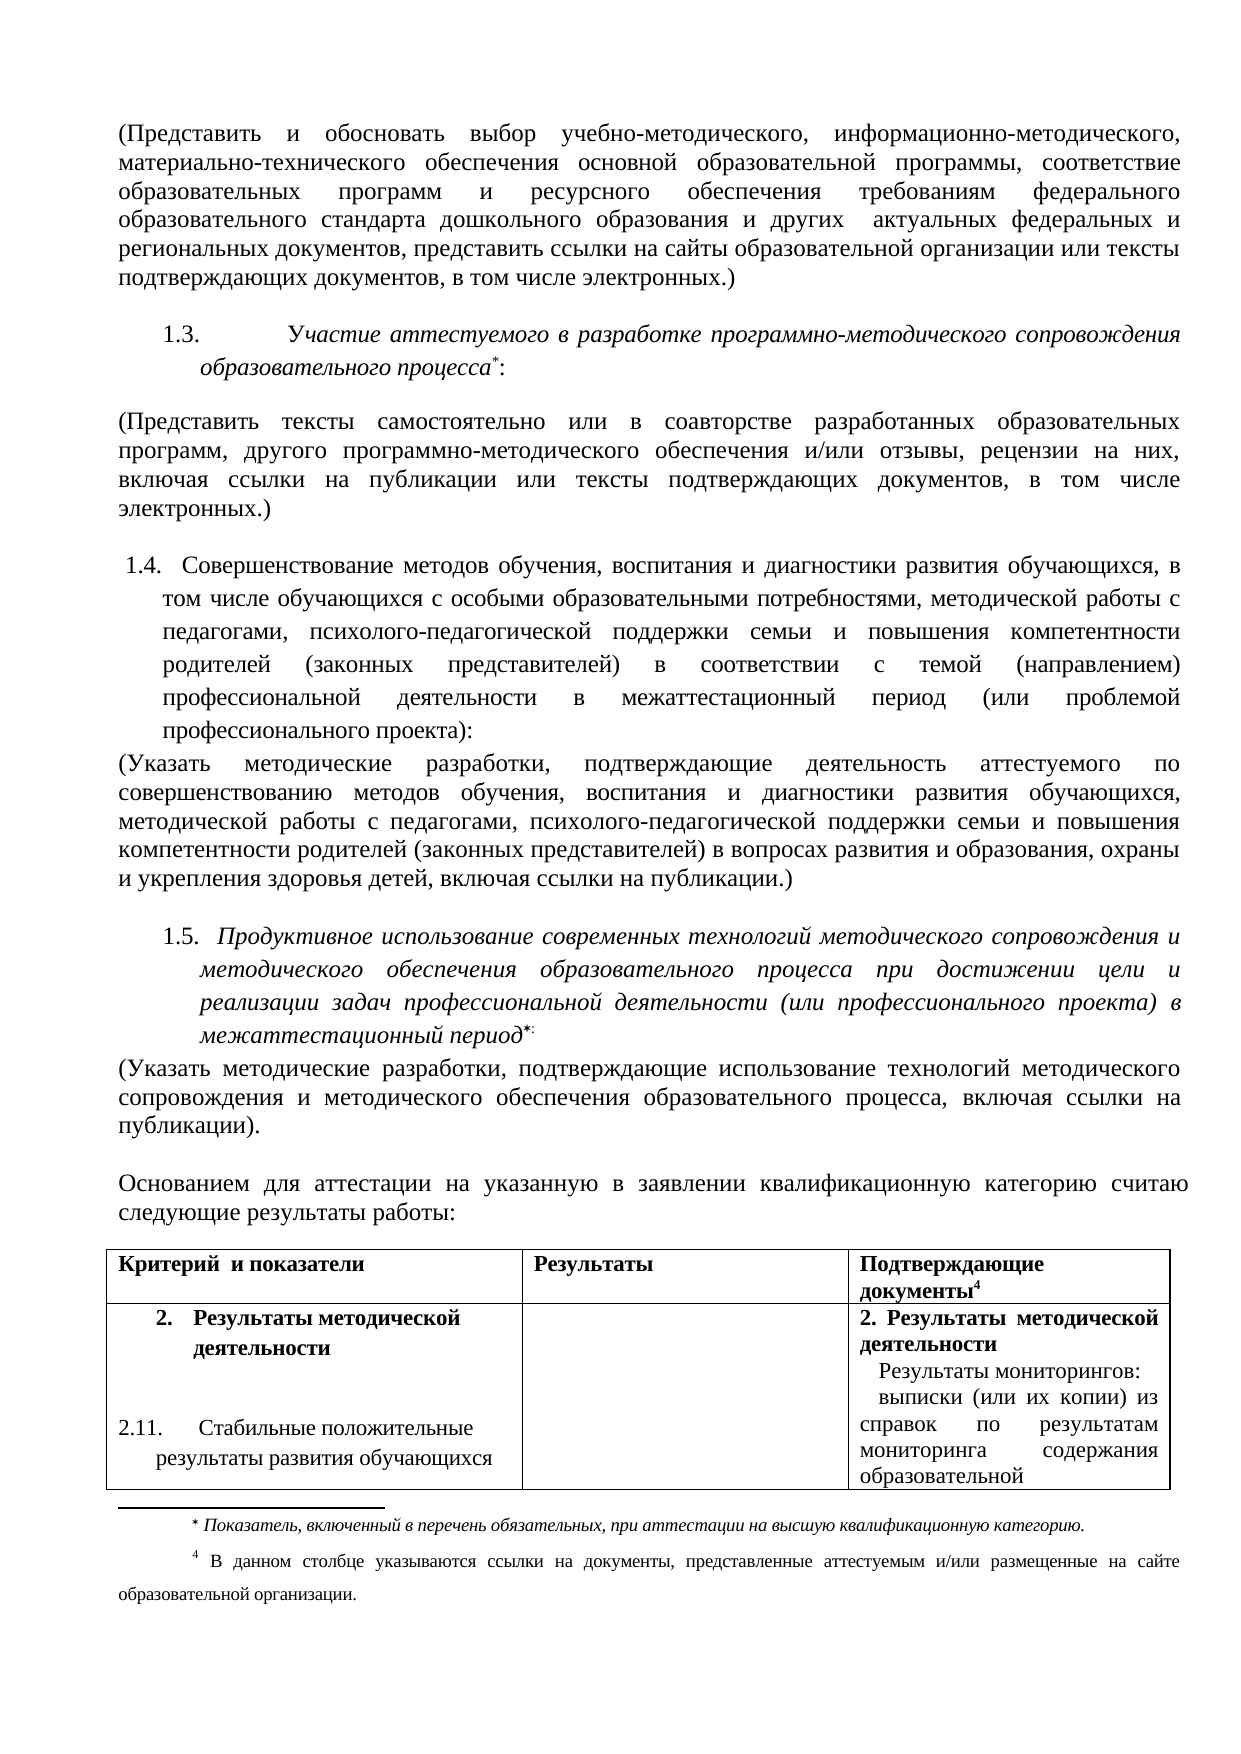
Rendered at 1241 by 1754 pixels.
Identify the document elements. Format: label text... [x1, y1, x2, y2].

table_header Подтверждающие документы [849, 1250, 1169, 1303]
table_header Результаты [523, 1250, 848, 1303]
list Продуктивное использование современных технологий методического сопровождения и методического обеспечения образовательного процесса при достижении цели и реализации задач профессиональной деятельности (или профессионального проекта) в межаттестационный период: [162, 921, 1181, 1048]
list Совершенствование методов обучения, воспитания и диагностики развития обучающихся, в том числе обучающихся с особыми образовательными потребностями, методической работы с педагогами, психолого-педагогической поддержки семьи и повышения компетентности родителей (законных представителей) в соответствии с темой (направлением) профессиональной деятельности в межаттестационный период (или проблемой профессионального проекта): [125, 550, 1181, 744]
table_cell [523, 1304, 848, 1489]
text Основанием для аттестации на указанную в заявлении квалификационную категорию считаю следующие результаты работы: [118, 1168, 1190, 1225]
list Участие аттестуемого в разработке программно-методического сопровождения образовательного процесса*: [162, 319, 1181, 381]
text (Указать методические разработки, подтверждающие использование технологий методического сопровождения и методического обеспечения образовательного процесса, включая ссылки на публикации). [118, 1053, 1181, 1139]
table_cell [107, 1304, 522, 1489]
text (Представить тексты самостоятельно или в соавторстве разработанных образовательных программ, другого программно-методического обеспечения и/или отзывы, рецензии на них, включая ссылки на публикации или тексты подтверждающих документов, в том числе электронных.) [118, 406, 1181, 521]
text (Указать методические разработки, подтверждающие деятельность аттестуемого по совершенствованию методов обучения, воспитания и диагностики развития обучающихся, методической работы с педагогами, психолого-педагогической поддержки семьи и повышения компетентности родителей (законных представителей) в вопросах развития и образования, охраны и укрепления здоровья детей, включая ссылки на публикации.) [118, 748, 1181, 892]
table_header Критерий и показатели [107, 1250, 522, 1303]
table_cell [849, 1304, 1169, 1489]
text (Представить и обосновать выбор учебно-методического, информационно-методического, материально-технического обеспечения основной образовательной программы, соответствие образовательных программ и ресурсного обеспечения требованиям федерального образовательного стандарта дошкольного образования и других актуальных федеральных и региональных документов, представить ссылки на сайты образовательной организации или тексты подтверждающих документов, в том числе электронных.) [118, 118, 1181, 291]
